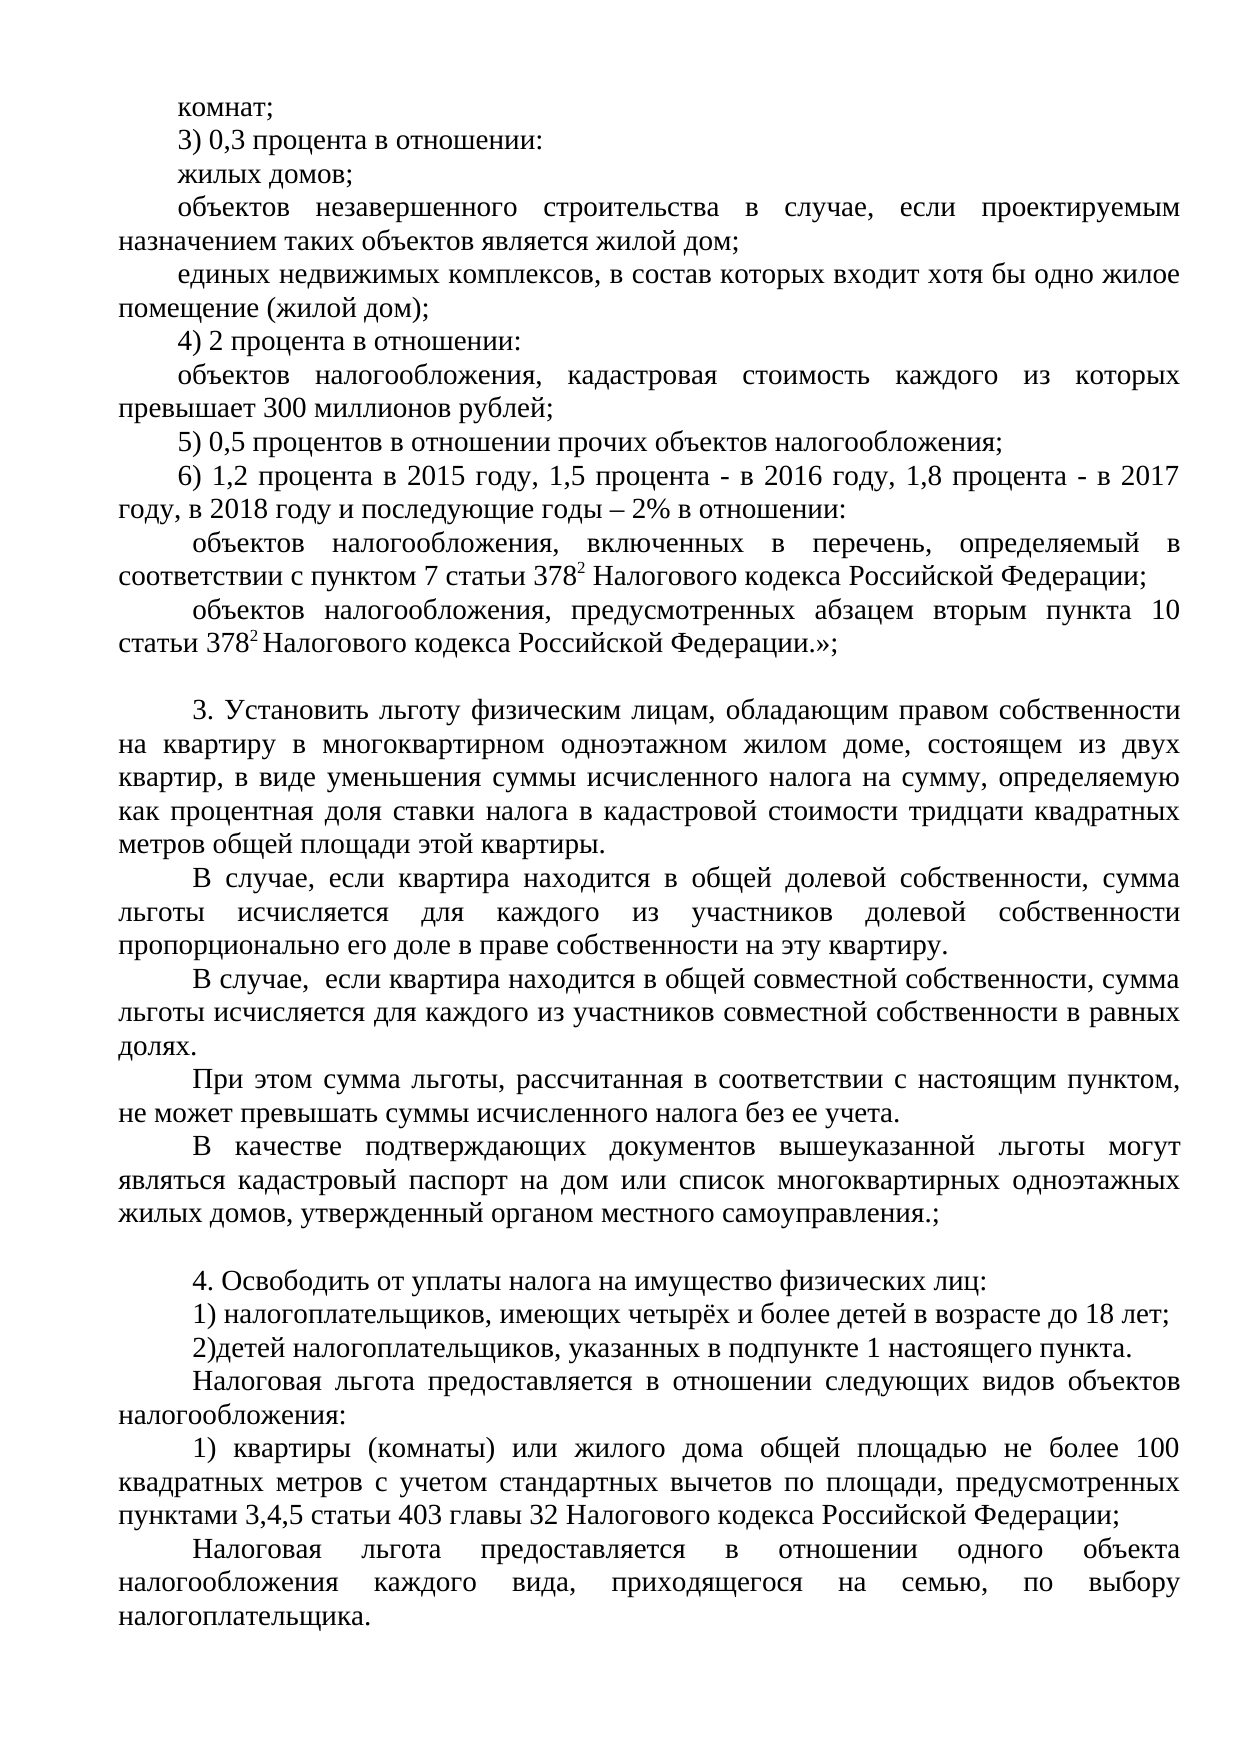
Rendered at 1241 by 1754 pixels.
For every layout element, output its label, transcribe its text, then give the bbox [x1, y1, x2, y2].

list 3. Установить льготу физическим лицам, обладающим правом собственности на квартиру в многоквартирном одноэтажном жилом доме, состоящем из двух квартир, в виде уменьшения суммы исчисленного налога на сумму, определяемую как процентная доля ставки налога в кадастровой стоимости тридцати квадратных метров общей площади этой квартиры. [118, 692, 1181, 860]
list объектов налогообложения, включенных в перечень, определяемый в соответствии с пунктом 7 статьи 3782 Налогового кодекса Российской Федерации; [118, 525, 1181, 592]
text В качестве подтверждающих документов вышеуказанной льготы могут являться кадастровый паспорт на дом или список многоквартирных одноэтажных жилых домов, утвержденный органом местного самоуправления.; [118, 1128, 1181, 1229]
list объектов налогообложения, кадастровая стоимость каждого из которых превышает 300 миллионов рублей; [118, 357, 1181, 424]
text В случае, если квартира находится в общей долевой собственности, сумма льготы исчисляется для каждого из участников долевой собственности пропорционально его доле в праве собственности на эту квартиру. [118, 860, 1181, 961]
list объектов налогообложения, предусмотренных абзацем вторым пункта 10 статьи 3782 Налогового кодекса Российской Федерации.»; [118, 592, 1181, 659]
text 1) квартиры (комнаты) или жилого дома общей площадью не более 100 квадратных метров с учетом стандартных вычетов по площади, предусмотренных пунктами 3,4,5 статьи 403 главы 32 Налогового кодекса Российской Федерации; [118, 1430, 1181, 1531]
text 1) налогоплательщиков, имеющих четырёх и более детей в возрасте до 18 лет; [118, 1296, 1181, 1330]
text Налоговая льгота предоставляется в отношении следующих видов объектов налогообложения: [118, 1363, 1181, 1430]
text В случае, если квартира находится в общей совместной собственности, сумма льготы исчисляется для каждого из участников совместной собственности в равных долях. [118, 961, 1181, 1061]
list комнат; [118, 89, 1181, 122]
list жилых домов; [118, 156, 1181, 189]
list 5) 0,5 процентов в отношении прочих объектов налогообложения; [118, 424, 1181, 458]
text При этом сумма льготы, рассчитанная в соответствии с настоящим пунктом, не может превышать суммы исчисленного налога без ее учета. [118, 1061, 1181, 1128]
list 3) 0,3 процента в отношении: [118, 122, 1181, 156]
text Налоговая льгота предоставляется в отношении одного объекта налогообложения каждого вида, приходящегося на семью, по выбору налогоплательщика. [118, 1531, 1181, 1632]
list 4) 2 процента в отношении: [118, 323, 1181, 357]
text объектов незавершенного строительства в случае, если проектируемым назначением таких объектов является жилой дом; [118, 189, 1181, 256]
list единых недвижимых комплексов, в состав которых входит хотя бы одно жилое помещение (жилой дом); [118, 256, 1181, 323]
text 4. Освободить от уплаты налога на имущество физических лиц: [118, 1263, 1181, 1296]
text 2)детей налогоплательщиков, указанных в подпункте 1 настоящего пункта. [118, 1330, 1181, 1363]
list 6) 1,2 процента в 2015 году, 1,5 процента - в 2016 году, 1,8 процента - в 2017 году, в 2018 году и последующие годы – 2% в отношении: [118, 458, 1181, 525]
